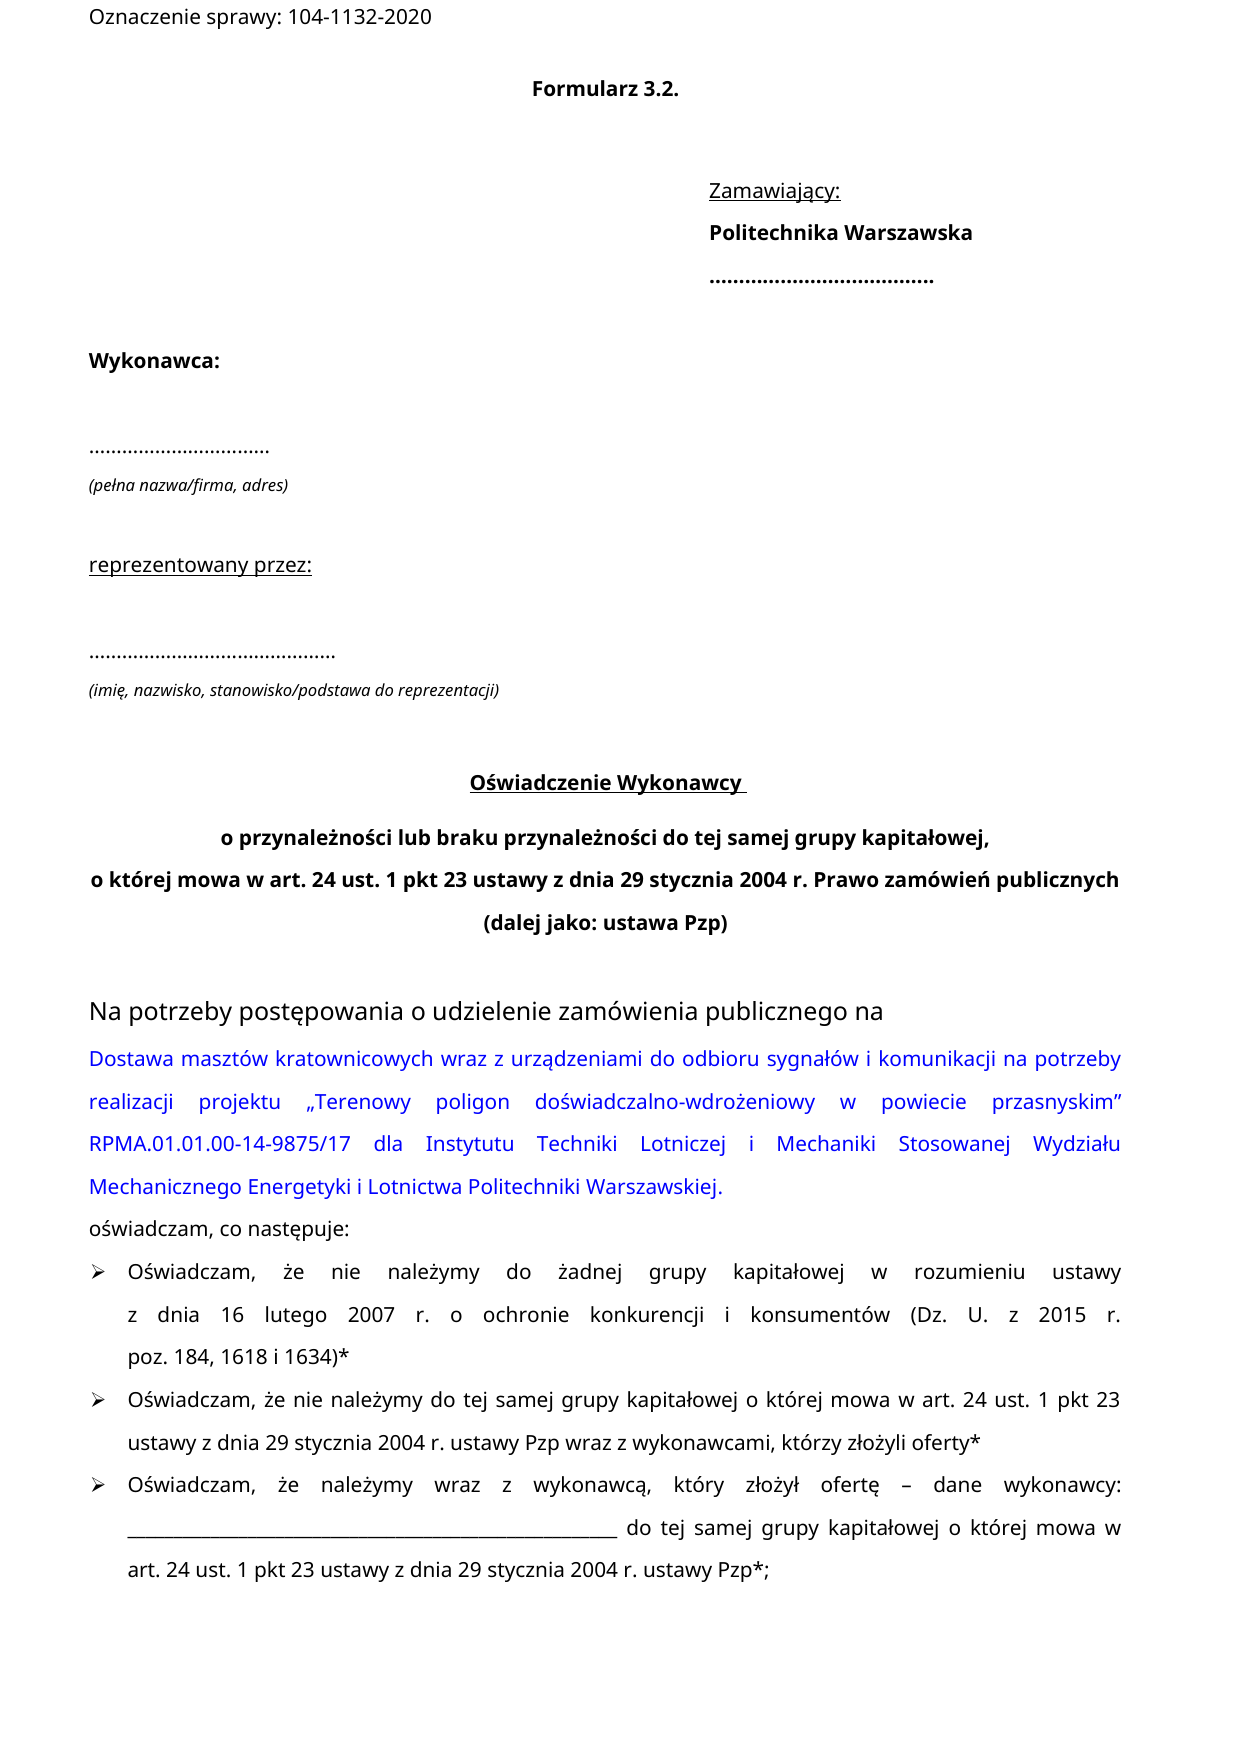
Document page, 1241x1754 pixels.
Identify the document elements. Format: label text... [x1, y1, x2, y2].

text o przynależności lub braku przynależności do tej samej grupy kapitałowej, o której mowa w art. 24 ust. 1 pkt 23 ustawy z dnia 29 stycznia 2004 r. Prawo zamówień publicznych (dalej jako: ustawa Pzp) [89, 823, 1122, 936]
text Politechnika Warszawska [709, 218, 1122, 247]
list Oświadczam, że należymy wraz z wykonawcą, który złożył ofertę – dane wykonawcy: _____________________________________________________ do tej samej grupy kapitałowej o której mowa w art. 24 ust. 1 pkt 23 ustawy z dnia 29 stycznia 2004 r. ustawy Pzp*; [90, 1470, 1122, 1584]
text Na potrzeby postępowania o udzielenie zamówienia publicznego na [89, 993, 1120, 1027]
text (imię, nazwisko, stanowisko/podstawa do reprezentacji) [89, 678, 502, 701]
text (osobny plik)Formularz 3.2. [89, 74, 1122, 102]
text Wykonawca: [89, 346, 1122, 374]
list Oświadczam, że nie należymy do żadnej grupy kapitałowej w rozumieniu ustawy z dnia 16 lutego 2007 r. o ochronie konkurencji i konsumentów (Dz. U. z 2015 r. poz. 184, 1618 i 1634)* [90, 1257, 1122, 1371]
text ……………………………….. [709, 261, 1122, 289]
text …………………………… [89, 431, 502, 460]
text Oświadczenie Wykonawcy [89, 768, 1122, 796]
list Oświadczam, że nie należymy do tej samej grupy kapitałowej o której mowa w art. 24 ust. 1 pkt 23 ustawy z dnia 29 stycznia 2004 r. ustawy Pzp wraz z wykonawcami, którzy złożyli oferty* [90, 1385, 1122, 1456]
text oświadczam, co następuje: [89, 1214, 1122, 1243]
text Zamawiający: [635, 176, 1122, 204]
text reprezentowany przez: [89, 551, 1122, 579]
text Dostawa masztów kratownicowych wraz z urządzeniami do odbioru sygnałów i komunikacji na potrzeby realizacji projektu „Terenowy poligon doświadczalno-wdrożeniowy w powiecie przasnyskim” RPMA.01.01.00-14-9875/17 dla Instytutu Techniki Lotniczej i Mechaniki Stosowanej Wydziału Mechanicznego Energetyki i Lotnictwa Politechniki Warszawskiej. [89, 1044, 1122, 1200]
text (pełna nazwa/firma, adres) [89, 474, 1122, 497]
text ……………………………………… [89, 636, 502, 664]
